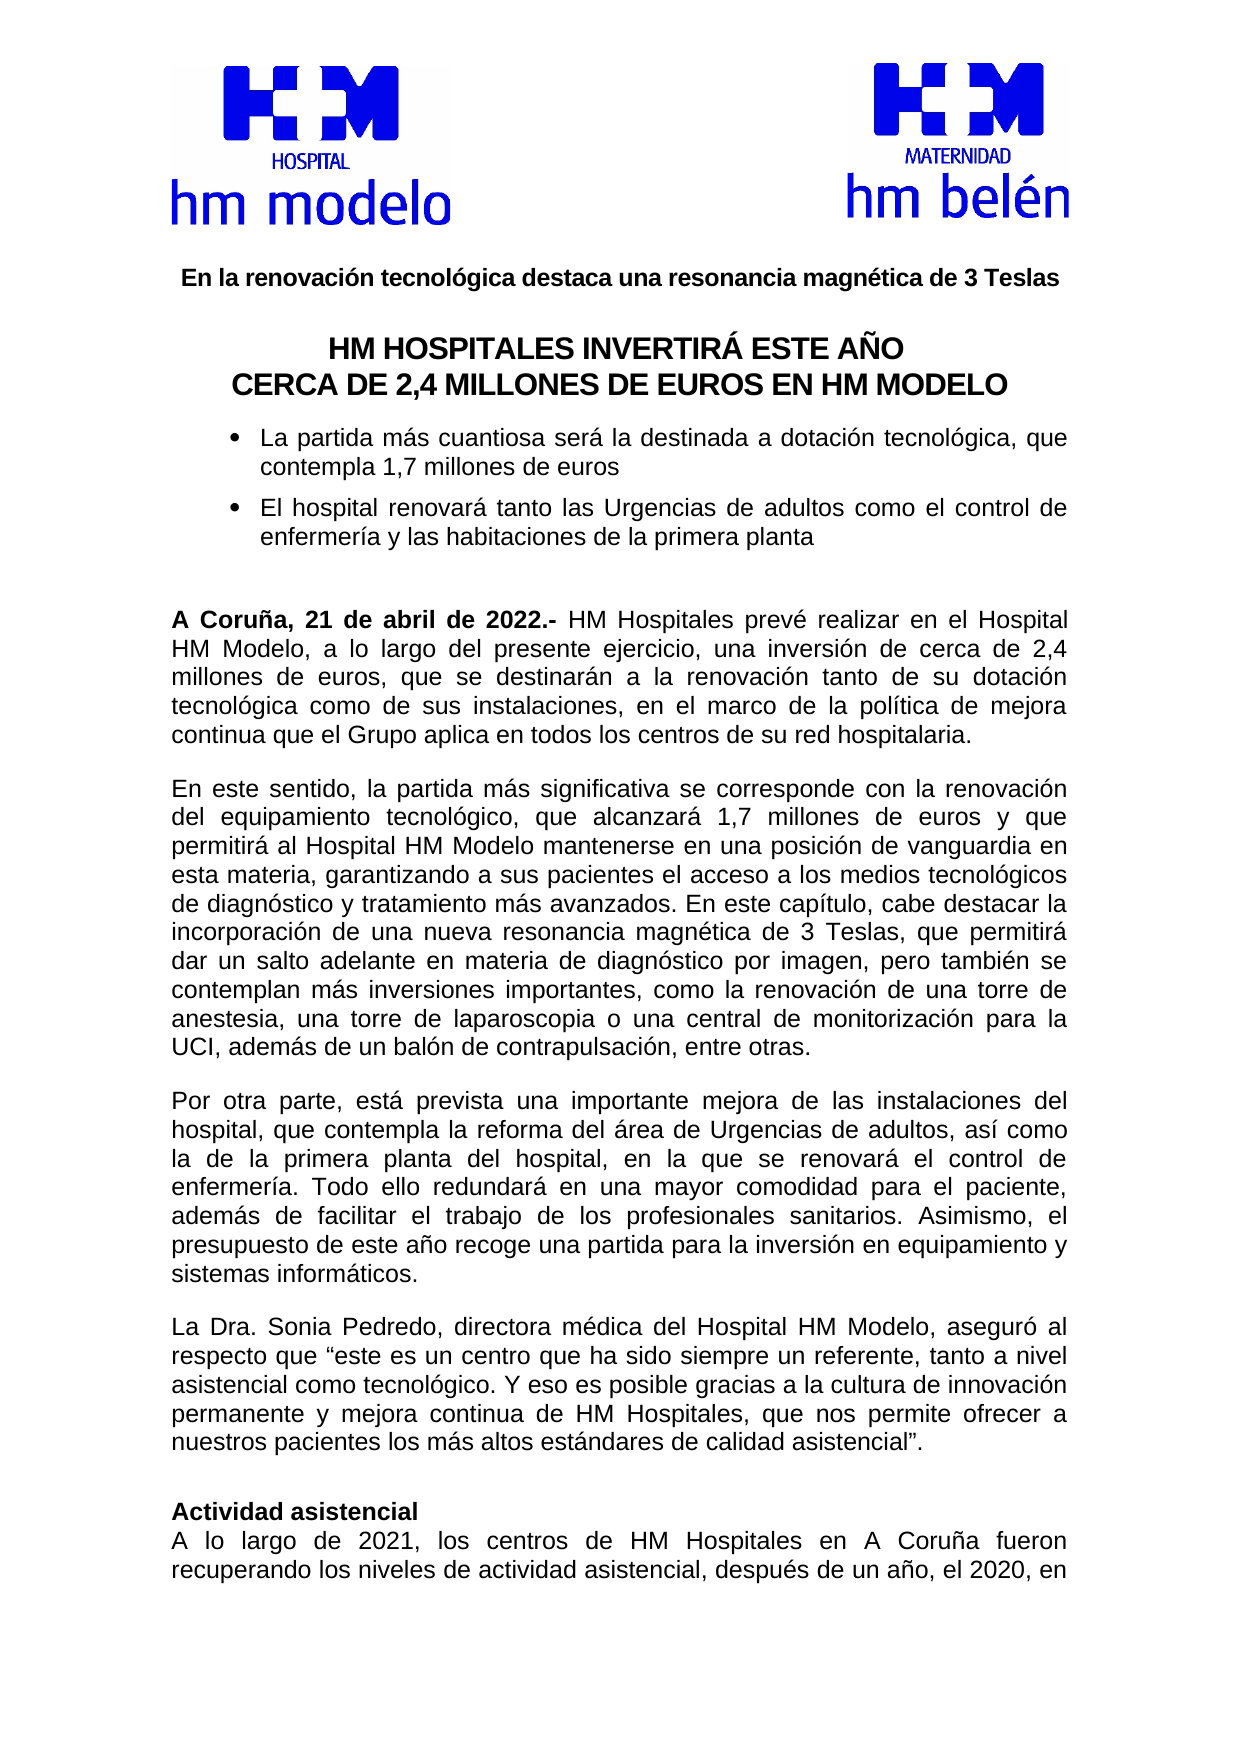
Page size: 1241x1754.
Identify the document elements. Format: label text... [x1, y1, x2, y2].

text En este sentido, la partida más significativa se corresponde con la renovación del equipamiento tecnológico, que alcanzará 1,7 millones de euros y que permitirá al Hospital HM Modelo mantenerse en una posición de vanguardia en esta materia, garantizando a sus pacientes el acceso a los medios tecnológicos de diagnóstico y tratamiento más avanzados. En este capítulo, cabe destacar la incorporación de una nueva resonancia magnética de 3 Teslas, que permitirá dar un salto adelante en materia de diagnóstico por imagen, pero también se contemplan más inversiones importantes, como la renovación de una torre de anestesia, una torre de laparoscopia o una central de monitorización para la UCI, además de un balón de contrapulsación, entre otras. [171, 773, 1069, 1061]
text HM HOSPITALES INVERTIRÁ ESTE AÑO CERCA DE 2,4 MILLONES DE EUROS EN HM MODELO [171, 330, 1069, 402]
picture [847, 63, 1069, 218]
list La partida más cuantiosa será la destinada a dotación tecnológica, que contempla 1,7 millones de euros [230, 423, 1069, 481]
text A Coruña, 21 de abril de 2022.- HM Hospitales prevé realizar en el Hospital HM Modelo, a lo largo del presente ejercicio, una inversión de cerca de 2,4 millones de euros, que se destinarán a la renovación tanto de su dotación tecnológica como de sus instalaciones, en el marco de la política de mejora continua que el Grupo aplica en todos los centros de su red hospitalaria. [171, 605, 1069, 748]
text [171, 1526, 1069, 1583]
text La Dra. Sonia Pedredo, directora médica del Hospital HM Modelo, aseguró al respecto que “este es un centro que ha sido siempre un referente, tanto a nivel asistencial como tecnológico. Y eso es posible gracias a la cultura de innovación permanente y mejora continua de HM Hospitales, que nos permite ofrecer a nuestros pacientes los más altos estándares de calidad asistencial”. [171, 1312, 1069, 1456]
text Actividad asistencial [171, 1497, 1069, 1526]
list El hospital renovará tanto las Urgencias de adultos como el control de enfermería y las habitaciones de la primera planta [230, 493, 1069, 551]
text En la renovación tecnológica destaca una resonancia magnética de 3 Teslas [171, 263, 1069, 291]
text Por otra parte, está prevista una importante mejora de las instalaciones del hospital, que contempla la reforma del área de Urgencias de adultos, así como la de la primera planta del hospital, en la que se renovará el control de enfermería. Todo ello redundará en una mayor comodidad para el paciente, además de facilitar el trabajo de los profesionales sanitarios. Asimismo, el presupuesto de este año recoge una partida para la inversión en equipamiento y sistemas informáticos. [171, 1086, 1069, 1287]
picture [171, 66, 451, 225]
